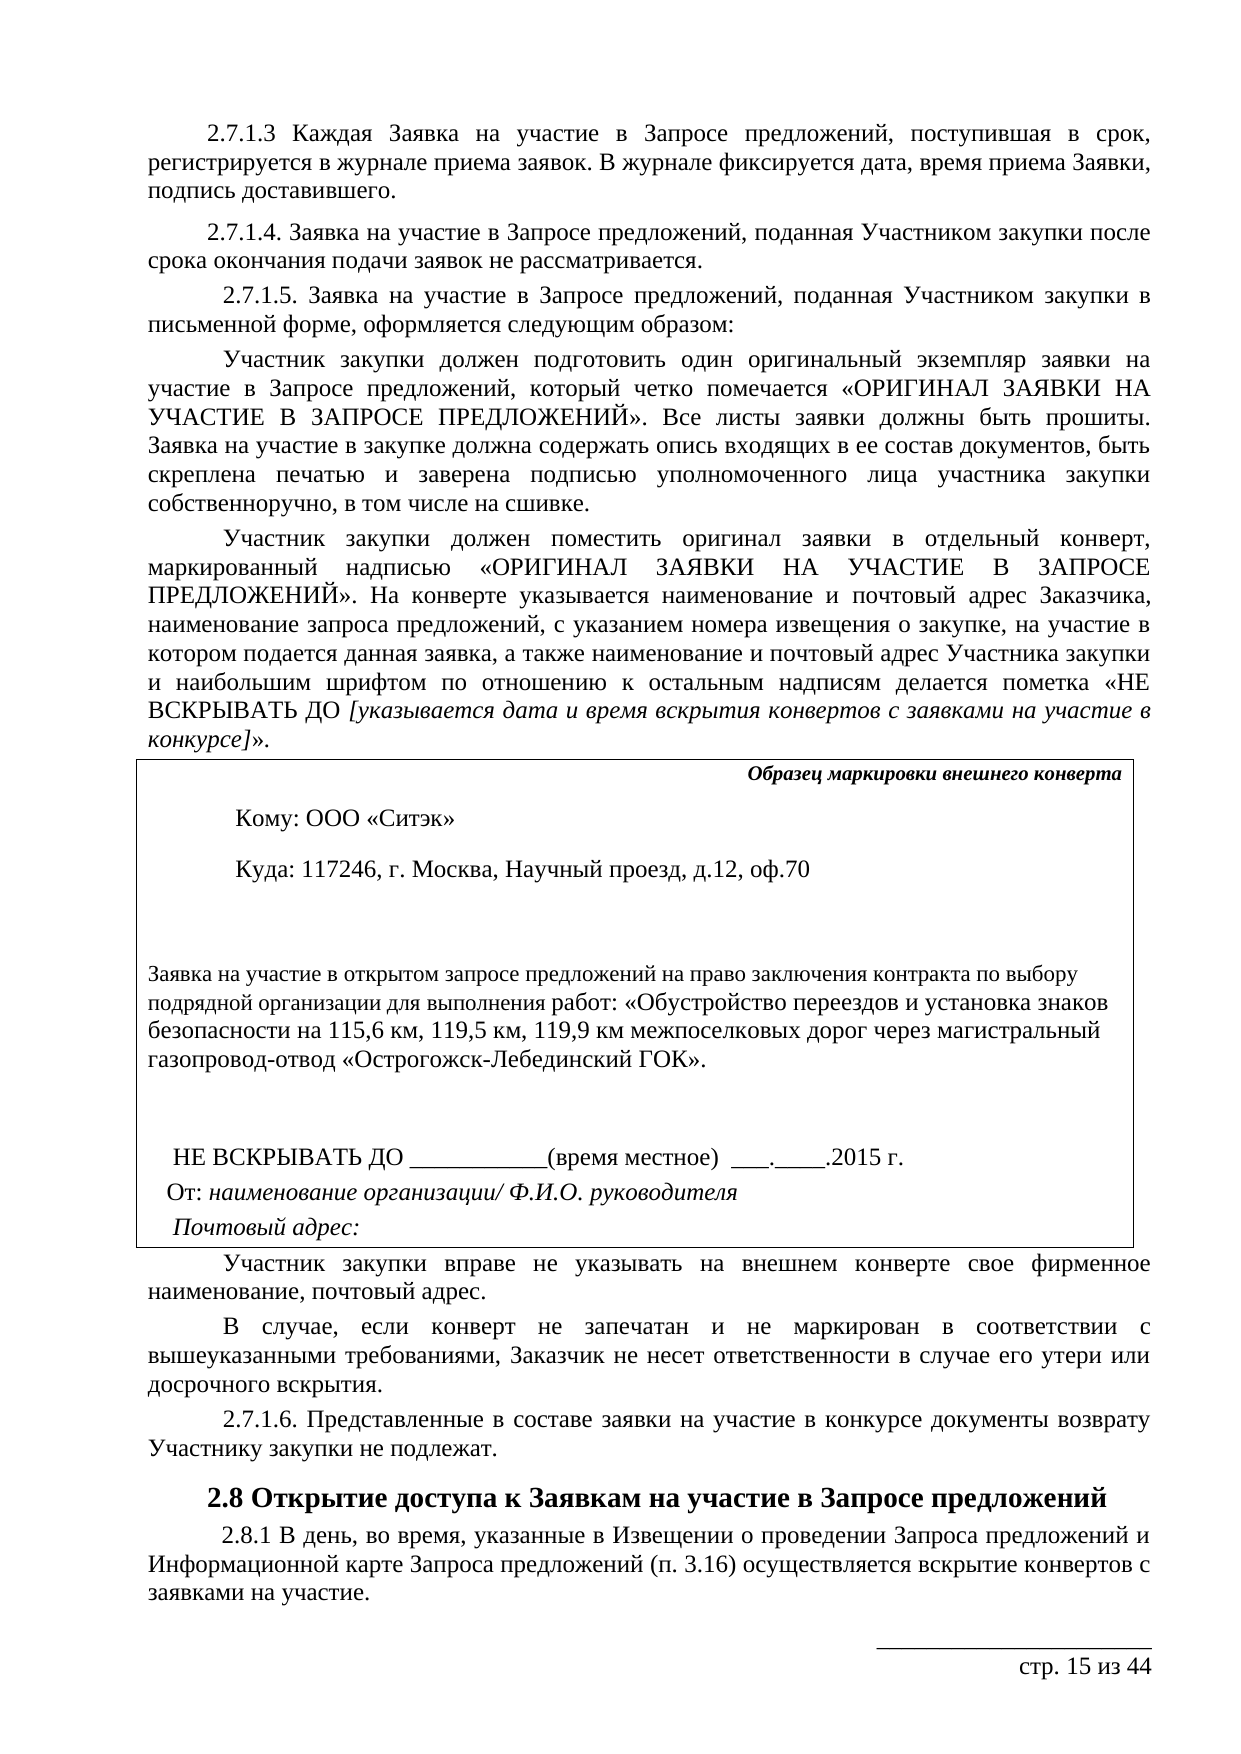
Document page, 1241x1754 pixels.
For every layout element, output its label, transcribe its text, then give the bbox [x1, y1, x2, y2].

text 2.7.1.5. Заявка на участие в Запросе предложений, поданная Участником закупки в письменной форме, оформляется следующим образом: [148, 281, 1152, 338]
text 2.7.1.3 Каждая Заявка на участие в Запросе предложений, поступившая в срок, регистрируется в журнале приема заявок. В журнале фиксируется дата, время приема Заявки, подпись доставившего. [148, 118, 1152, 204]
text Участник закупки должен поместить оригинал заявки в отдельный конверт, маркированный надписью «ОРИГИНАЛ ЗАЯВКИ НА УЧАСТИЕ В ЗАПРОСЕ ПРЕДЛОЖЕНИЙ». На конверте указывается наименование и почтовый адрес Заказчика, наименование запроса предложений, с указанием номера извещения о закупке, на участие в котором подается данная заявка, а также наименование и почтовый адрес Участника закупки и наибольшим шрифтом по отношению к остальным надписям делается пометка «НЕ ВСКРЫВАТЬ ДО [указывается дата и время вскрытия конвертов с заявками на участие в конкурсе]». [148, 523, 1152, 753]
subtitle 2.8 Открытие доступа к Заявкам на участие в Запросе предложений [207, 1480, 1152, 1514]
text 2.7.1.4. Заявка на участие в Запросе предложений, поданная Участником закупки после срока окончания подачи заявок не рассматривается. [148, 217, 1152, 274]
text 2.7.1.6. Представленные в составе заявки на участие в конкурсе документы возврату Участнику закупки не подлежат. [148, 1404, 1152, 1461]
text Участник закупки должен подготовить один оригинальный экземпляр заявки на участие в Запросе предложений, который четко помечается «ОРИГИНАЛ ЗАЯВКИ НА УЧАСТИЕ В ЗАПРОСЕ ПРЕДЛОЖЕНИЙ». Все листы заявки должны быть прошиты. Заявка на участие в закупке должна содержать опись входящих в ее состав документов, быть скреплена печатью и заверена подписью уполномоченного лица участника закупки собственноручно, в том числе на сшивке. [148, 344, 1152, 517]
text В случае, если конверт не запечатан и не маркирован в соответствии с вышеуказанными требованиями, Заказчик не несет ответственности в случае его утери или досрочного вскрытия. [148, 1311, 1152, 1398]
table_header Образец маркировки внешнего конверта Кому: ООО «Ситэк» Куда: 117246, г. Москва, Научный проезд, д.12, оф.70 Заявка на участие в открытом запросе предложений на право заключения контракта по выбору подрядной организации для выполнения работ: «Обустройство переездов и установка знаков безопасности на 115,6 км, 119,5 км, 119,9 км межпоселковых дорог через магистральный газопровод-отвод «Острогожск-Лебединский ГОК». НЕ ВСКРЫВАТЬ ДО ___________(время местное) ___.____.2015 г. От: наименование организации/ Ф.И.О. руководителя Почтовый адрес: [137, 760, 1133, 1247]
text Участник закупки вправе не указывать на внешнем конверте свое фирменное наименование, почтовый адрес. [148, 1248, 1152, 1305]
text 2.8.1 В день, во время, указанные в Извещении о проведении Запроса предложений и Информационной карте Запроса предложений (п. 3.16) осуществляется вскрытие конвертов с заявками на участие. [148, 1520, 1152, 1606]
